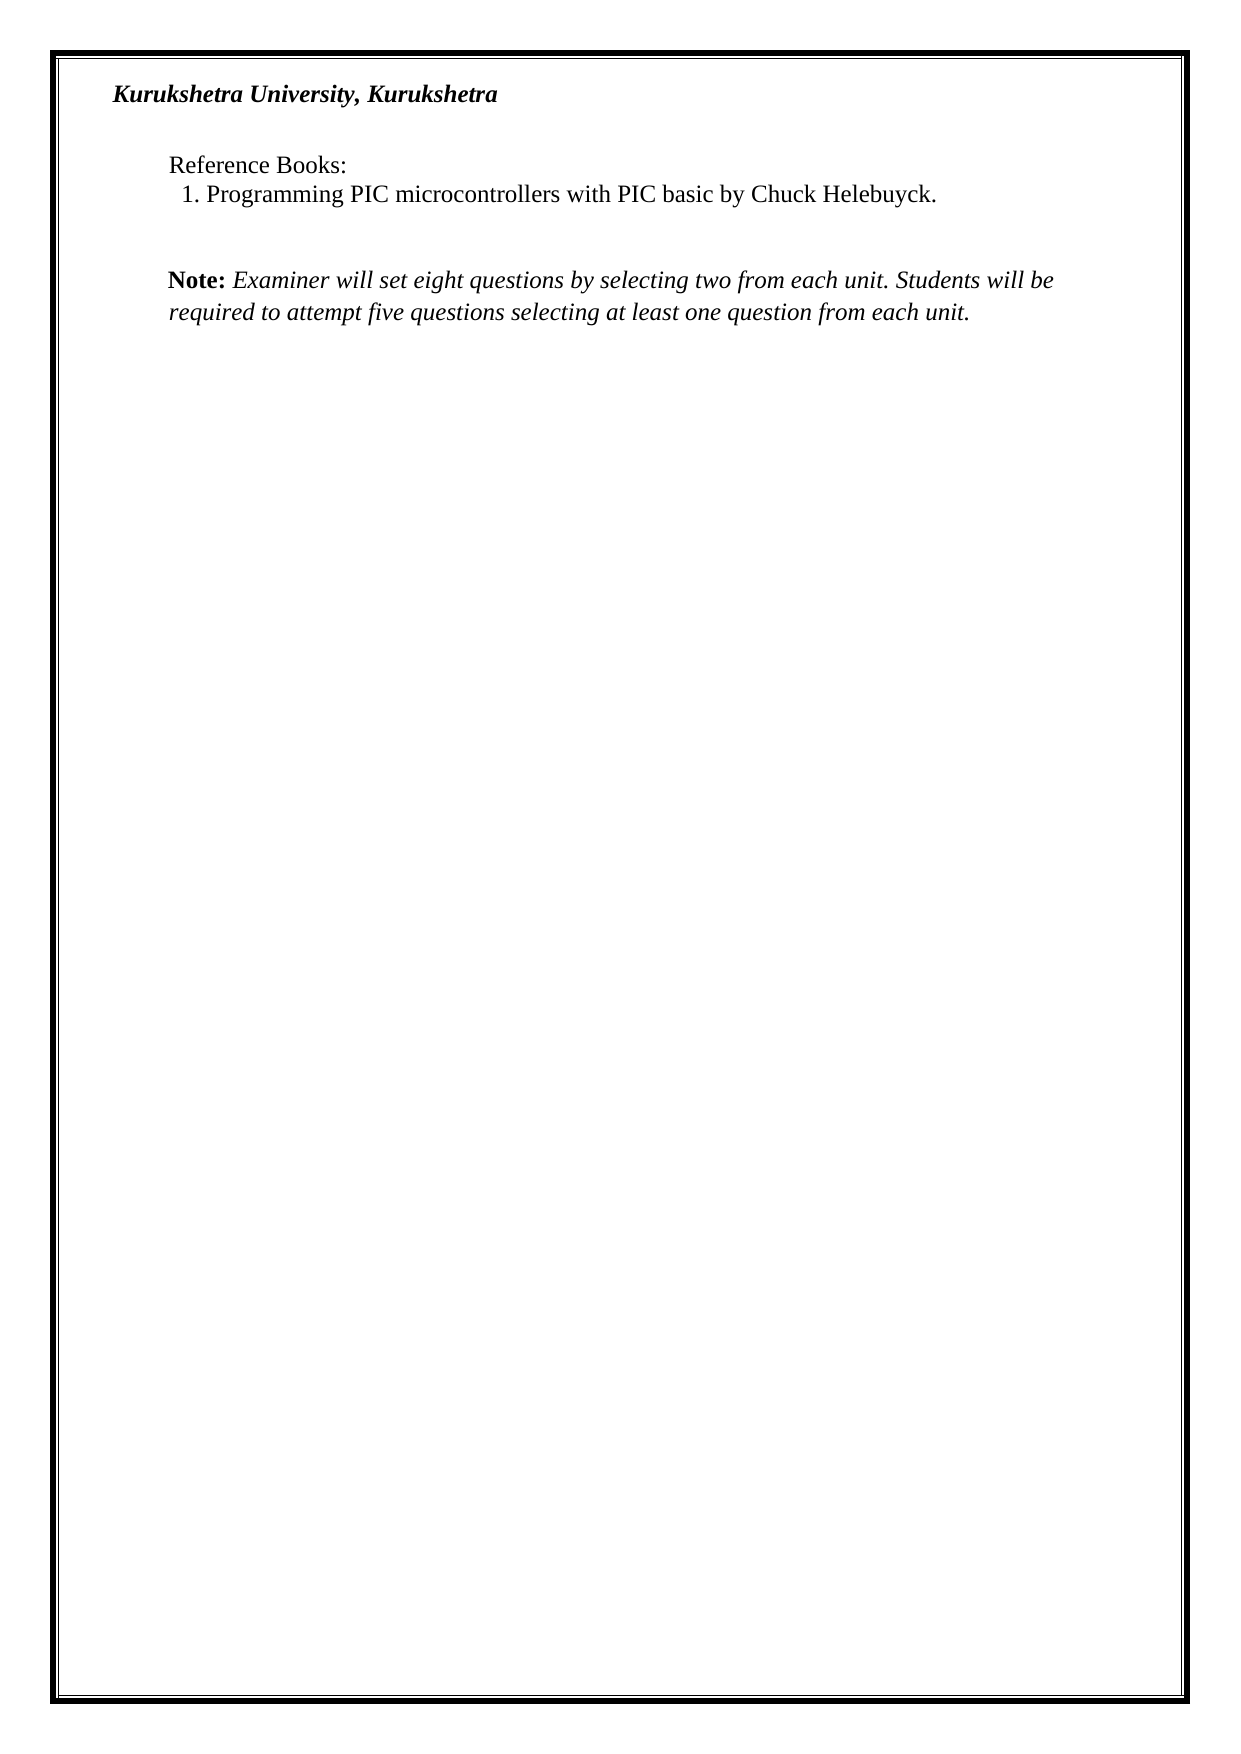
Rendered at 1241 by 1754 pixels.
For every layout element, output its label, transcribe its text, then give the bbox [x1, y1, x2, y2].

text Note: Examiner will set eight questions by selecting two from each unit. Students will be required to attempt five questions selecting at least one question from each unit. [168, 265, 1128, 326]
text 1. Programming PIC microcontrollers with PIC basic by Chuck Helebuyck. [112, 179, 1128, 207]
text Reference Books: [168, 150, 1127, 179]
